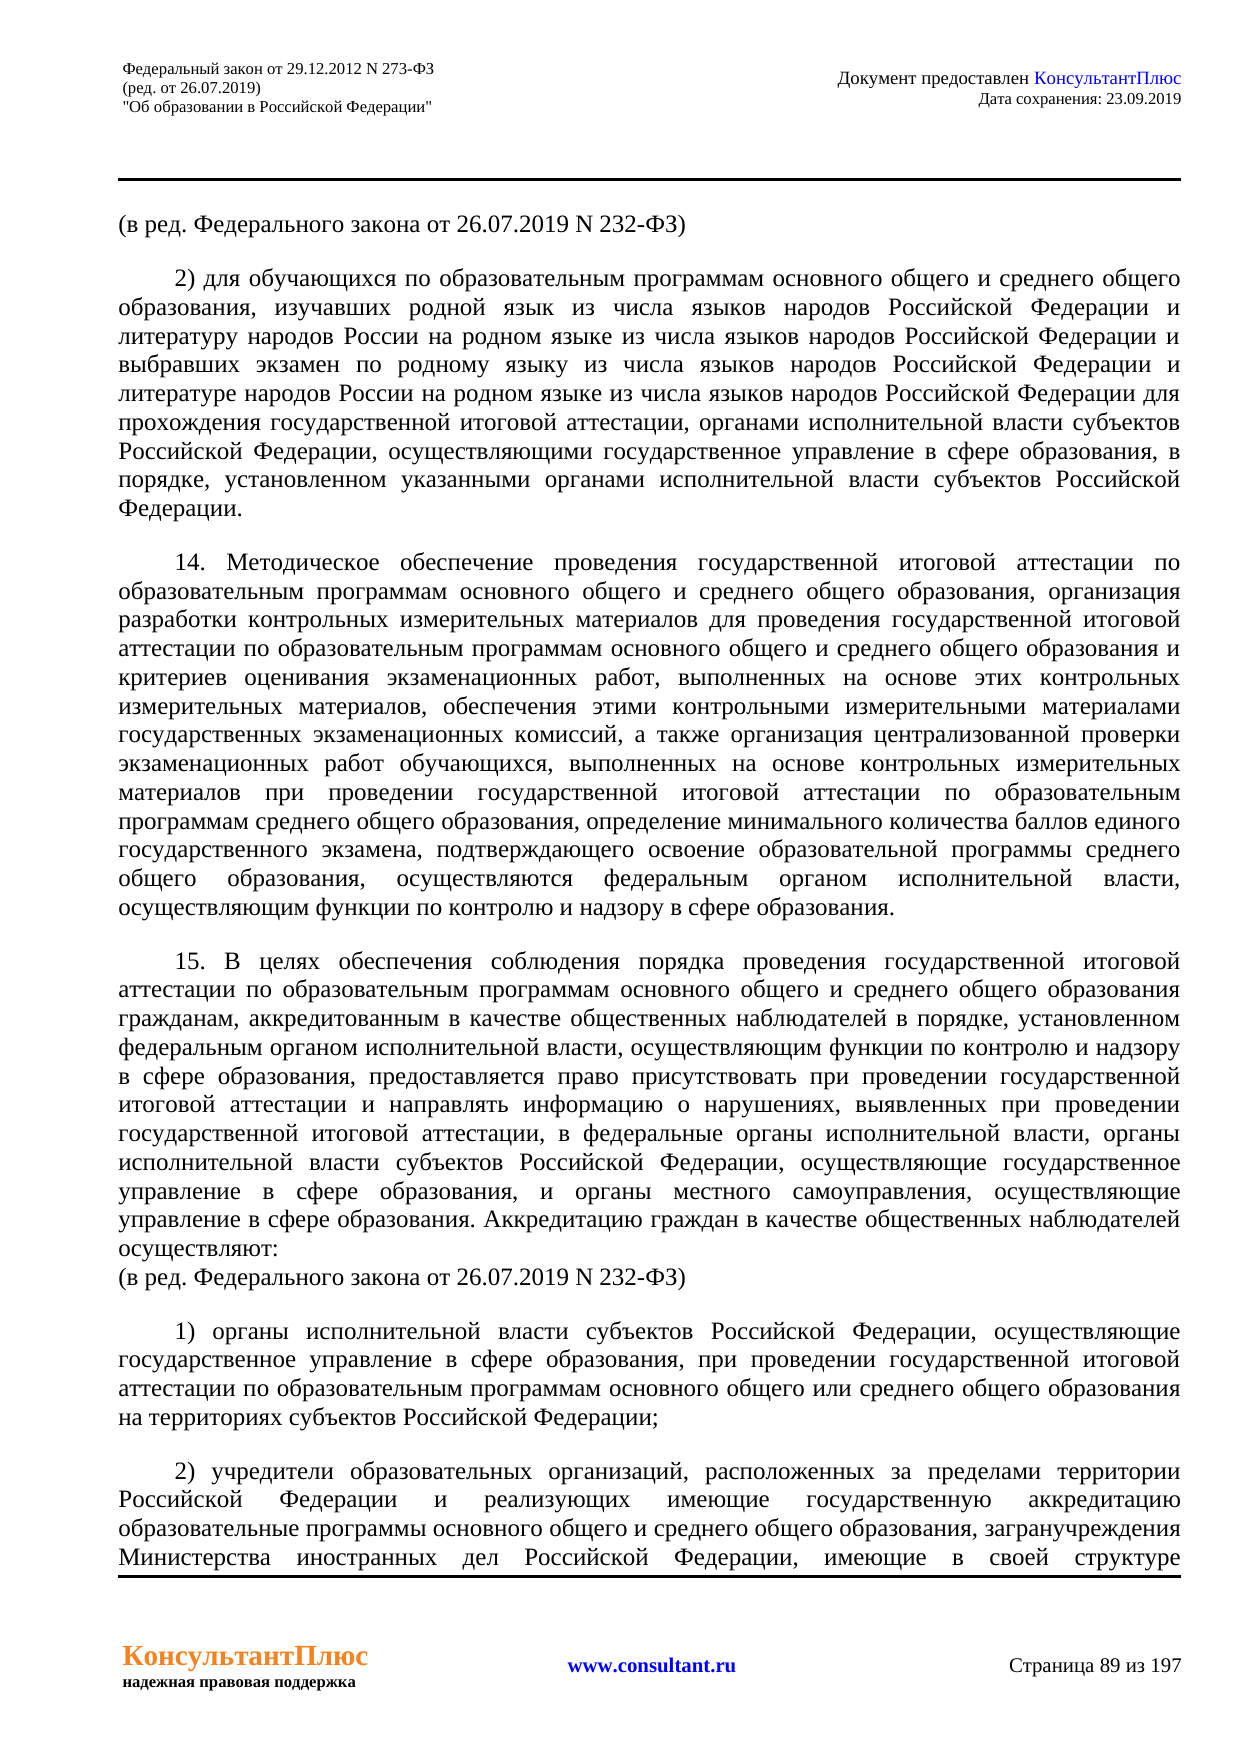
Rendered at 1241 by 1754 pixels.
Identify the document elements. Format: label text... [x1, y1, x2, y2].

text (в ред. Федерального закона от 26.07.2019 N 232-ФЗ) [118, 1262, 1181, 1291]
text (в ред. Федерального закона от 26.07.2019 N 232-ФЗ) [118, 209, 1181, 238]
text 2) для обучающихся по образовательным программам основного общего и среднего общего образования, изучавших родной язык из числа языков народов Российской Федерации и литературу народов России на родном языке из числа языков народов Российской Федерации и выбравших экзамен по родному языку из числа языков народов Российской Федерации и литературе народов России на родном языке из числа языков народов Российской Федерации для прохождения государственной итоговой аттестации, органами исполнительной власти субъектов Российской Федерации, осуществляющими государственное управление в сфере образования, в порядке, установленном указанными органами исполнительной власти субъектов Российской Федерации. [118, 263, 1181, 522]
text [118, 1456, 1181, 1571]
text 14. Методическое обеспечение проведения государственной итоговой аттестации по образовательным программам основного общего и среднего общего образования, организация разработки контрольных измерительных материалов для проведения государственной итоговой аттестации по образовательным программам основного общего и среднего общего образования и критериев оценивания экзаменационных работ, выполненных на основе этих контрольных измерительных материалов, обеспечения этими контрольными измерительными материалами государственных экзаменационных комиссий, а также организация централизованной проверки экзаменационных работ обучающихся, выполненных на основе контрольных измерительных материалов при проведении государственной итоговой аттестации по образовательным программам среднего общего образования, определение минимального количества баллов единого государственного экзамена, подтверждающего освоение образовательной программы среднего общего образования, осуществляются федеральным органом исполнительной власти, осуществляющим функции по контролю и надзору в сфере образования. [118, 547, 1181, 921]
text 1) органы исполнительной власти субъектов Российской Федерации, осуществляющие государственное управление в сфере образования, при проведении государственной итоговой аттестации по образовательным программам основного общего или среднего общего образования на территориях субъектов Российской Федерации; [118, 1316, 1181, 1431]
text 15. В целях обеспечения соблюдения порядка проведения государственной итоговой аттестации по образовательным программам основного общего и среднего общего образования гражданам, аккредитованным в качестве общественных наблюдателей в порядке, установленном федеральным органом исполнительной власти, осуществляющим функции по контролю и надзору в сфере образования, предоставляется право присутствовать при проведении государственной итоговой аттестации и направлять информацию о нарушениях, выявленных при проведении государственной итоговой аттестации, в федеральные органы исполнительной власти, органы исполнительной власти субъектов Российской Федерации, осуществляющие государственное управление в сфере образования, и органы местного самоуправления, осуществляющие управление в сфере образования. Аккредитацию граждан в качестве общественных наблюдателей осуществляют: [118, 946, 1181, 1262]
